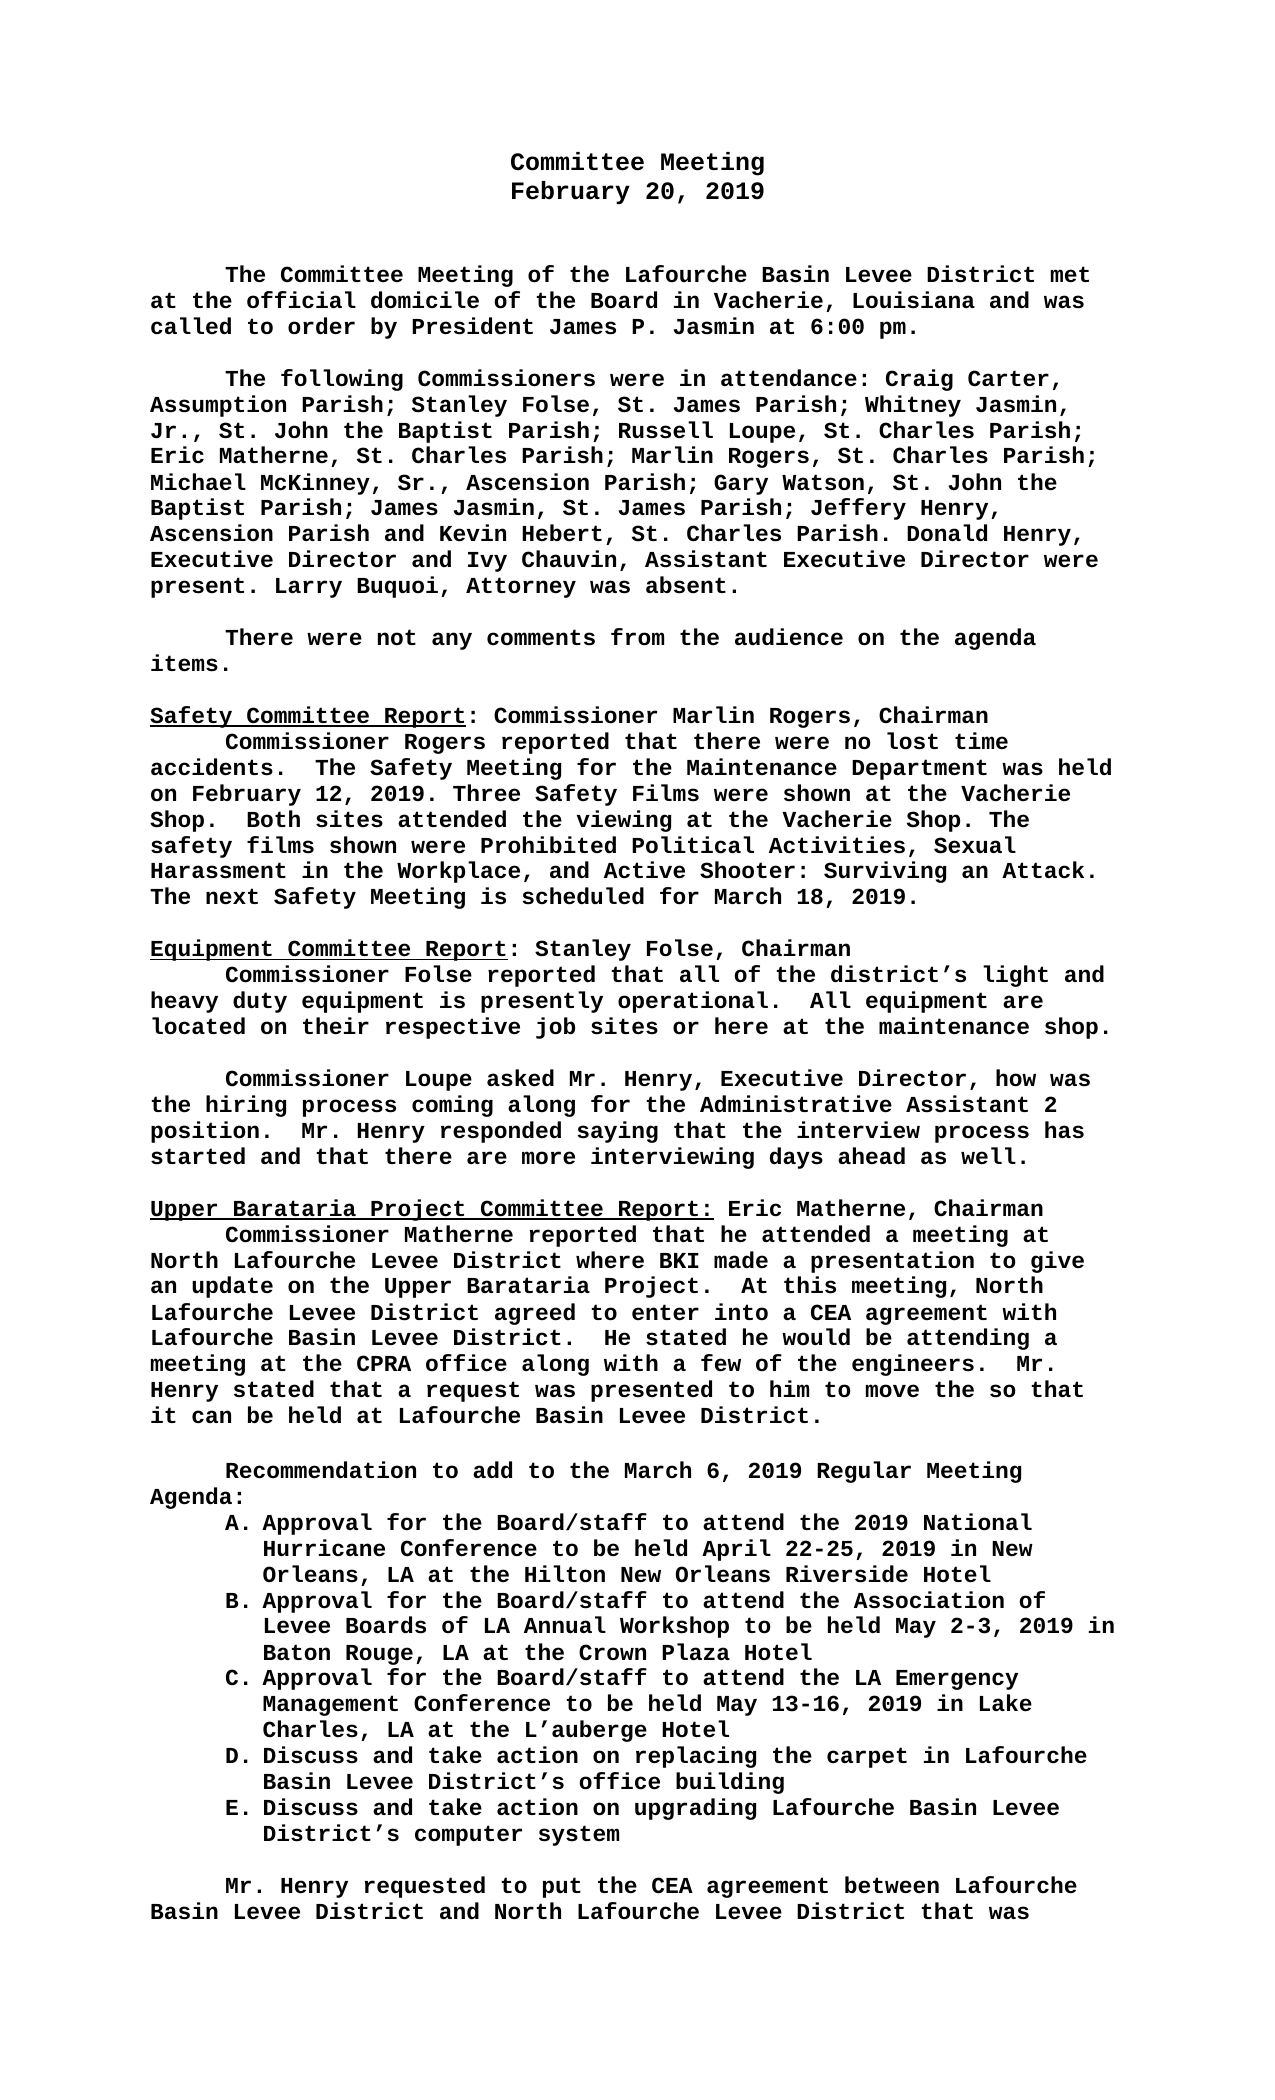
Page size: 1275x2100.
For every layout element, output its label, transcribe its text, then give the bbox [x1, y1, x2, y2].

list Approval for the Board/staff to attend the 2019 National Hurricane Conference to be held April 22-25, 2019 in New Orleans, LA at the Hilton New Orleans Riverside Hotel [225, 1511, 1125, 1589]
list Discuss and take action on upgrading Lafourche Basin Levee District’s computer system [225, 1796, 1125, 1848]
list Approval for the Board/staff to attend the Association of Levee Boards of LA Annual Workshop to be held May 2-3, 2019 in Baton Rouge, LA at the Crown Plaza Hotel [225, 1589, 1125, 1667]
text There were not any comments from the audience on the agenda items. [150, 626, 1125, 678]
text Safety Committee Report: Commissioner Marlin Rogers, Chairman [150, 704, 1125, 730]
text Equipment Committee Report: Stanley Folse, Chairman [150, 938, 1125, 964]
text Commissioner Matherne reported that he attended a meeting at North Lafourche Levee District where BKI made a presentation to give an update on the Upper Barataria Project. At this meeting, North Lafourche Levee District agreed to enter into a CEA agreement with Lafourche Basin Levee District. He stated he would be attending a meeting at the CPRA office along with a few of the engineers. Mr. Henry stated that a request was presented to him to move the so that it can be held at Lafourche Basin Levee District. [150, 1223, 1125, 1431]
text Commissioner Loupe asked Mr. Henry, Executive Director, how was the hiring process coming along for the Administrative Assistant 2 position. Mr. Henry responded saying that the interview process has started and that there are more interviewing days ahead as well. [150, 1067, 1125, 1171]
text Committee Meeting [150, 150, 1125, 178]
text Commissioner Folse reported that all of the district’s light and heavy duty equipment is presently operational. All equipment are located on their respective job sites or here at the maintenance shop. [150, 964, 1125, 1041]
text The Committee Meeting of the Lafourche Basin Levee District met at the official domicile of the Board in Vacherie, Louisiana and was called to order by President James P. Jasmin at 6:00 pm. [150, 263, 1125, 341]
text Upper Barataria Project Committee Report: Eric Matherne, Chairman [150, 1197, 1125, 1223]
list Approval for the Board/staff to attend the LA Emergency Management Conference to be held May 13-16, 2019 in Lake Charles, LA at the L’auberge Hotel [225, 1667, 1125, 1744]
text Recommendation to add to the March 6, 2019 Regular Meeting Agenda: [150, 1459, 1125, 1511]
list Discuss and take action on replacing the carpet in Lafourche Basin Levee District’s office building [225, 1744, 1125, 1796]
text February 20, 2019 [150, 178, 1125, 207]
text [150, 1874, 1125, 1926]
text Commissioner Rogers reported that there were no lost time accidents. The Safety Meeting for the Maintenance Department was held on February 12, 2019. Three Safety Films were shown at the Vacherie Shop. Both sites attended the viewing at the Vacherie Shop. The safety films shown were Prohibited Political Activities, Sexual Harassment in the Workplace, and Active Shooter: Surviving an Attack. The next Safety Meeting is scheduled for March 18, 2019. [150, 730, 1125, 912]
text The following Commissioners were in attendance: Craig Carter, Assumption Parish; Stanley Folse, St. James Parish; Whitney Jasmin, Jr., St. John the Baptist Parish; Russell Loupe, St. Charles Parish; Eric Matherne, St. Charles Parish; Marlin Rogers, St. Charles Parish; Michael McKinney, Sr., Ascension Parish; Gary Watson, St. John the Baptist Parish; James Jasmin, St. James Parish; Jeffery Henry, Ascension Parish and Kevin Hebert, St. Charles Parish. Donald Henry, Executive Director and Ivy Chauvin, Assistant Executive Director were present. Larry Buquoi, Attorney was absent. [150, 367, 1125, 601]
